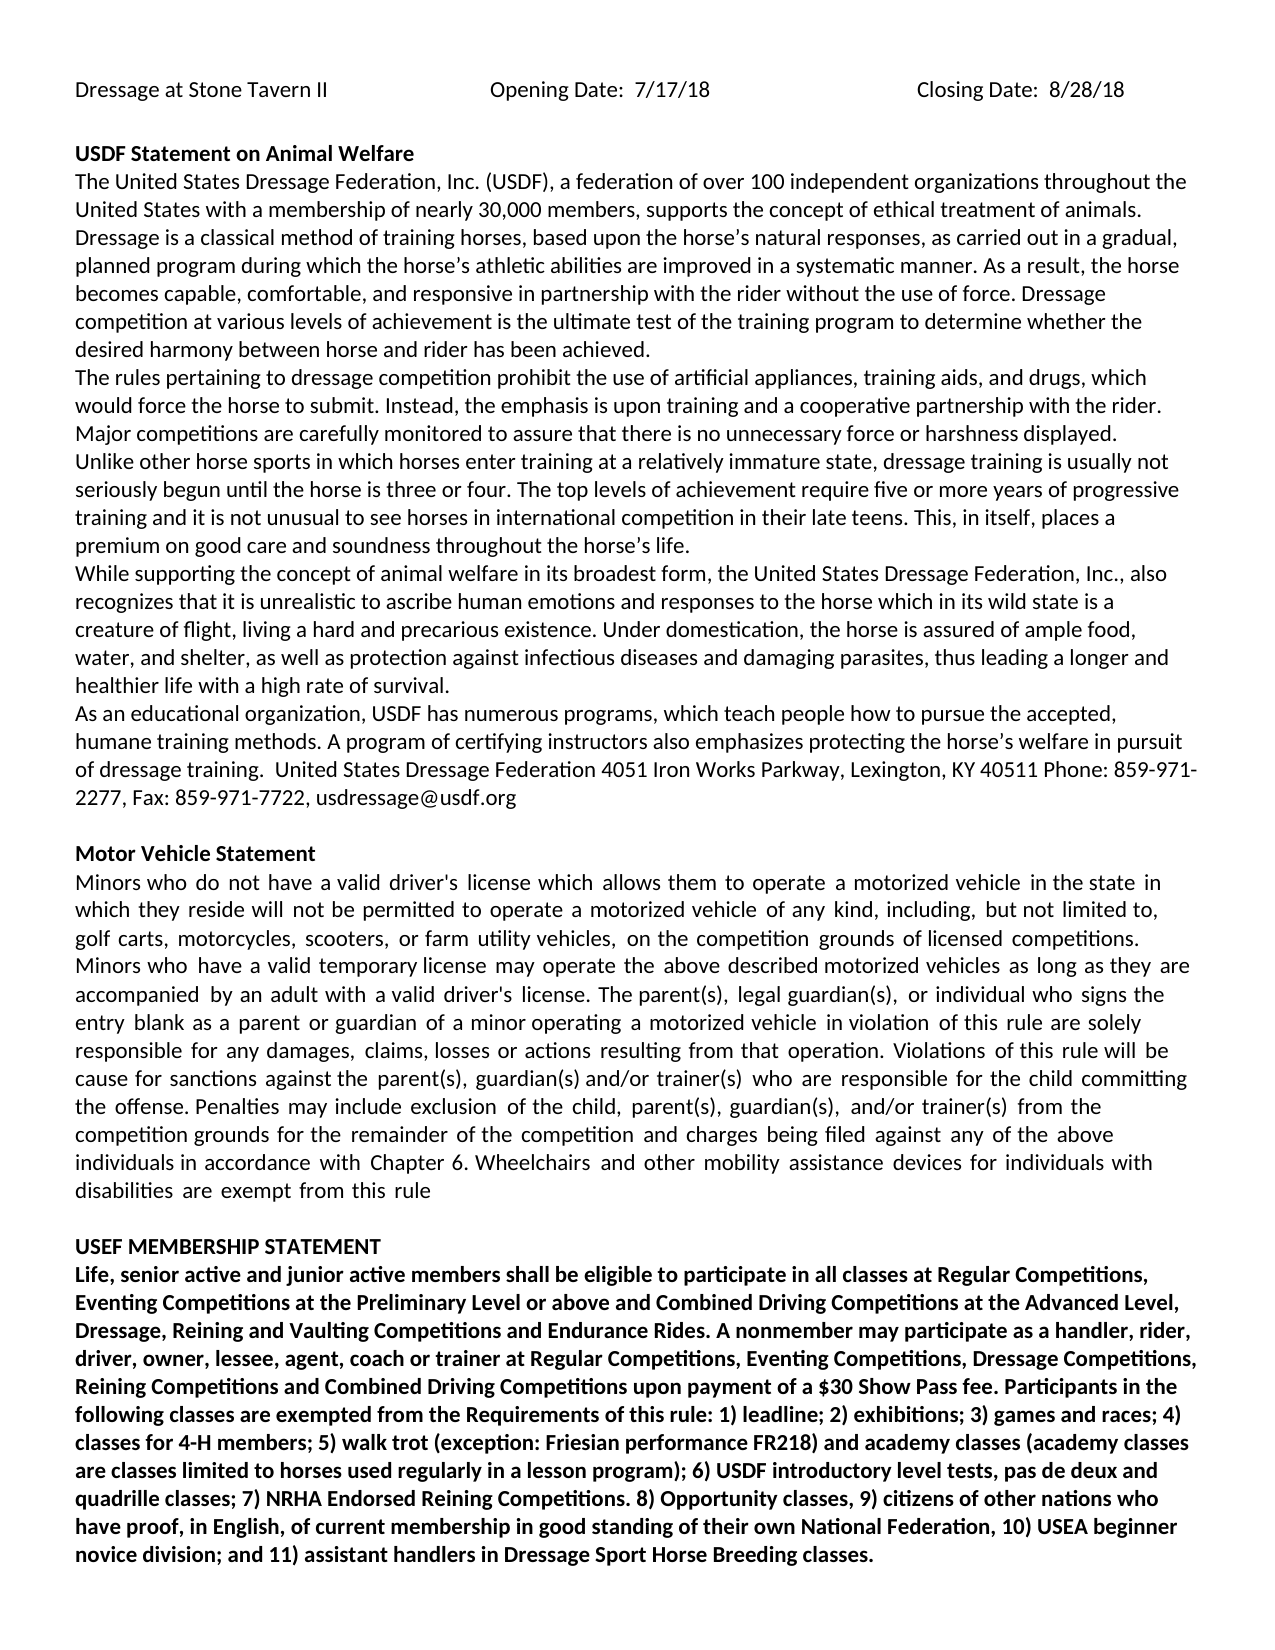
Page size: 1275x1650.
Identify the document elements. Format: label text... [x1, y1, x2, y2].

text Unlike other horse sports in which horses enter training at a relatively immature state, dressage training is usually not seriously begun until the horse is three or four. The top levels of achievement require five or more years of progressive training and it is not unusual to see horses in international competition in their late teens. This, in itself, places a premium on good care and soundness throughout the horse’s life. [75, 447, 1200, 559]
text Life, senior active and junior active members shall be eligible to participate in all classes at Regular Competitions, Eventing Competitions at the Preliminary Level or above and Combined Driving Competitions at the Advanced Level, Dressage, Reining and Vaulting Competitions and Endurance Rides. A nonmember may participate as a handler, rider, driver, owner, lessee, agent, coach or trainer at Regular Competitions, Eventing Competitions, Dressage Competitions, Reining Competitions and Combined Driving Competitions upon payment of a $30 Show Pass fee. Participants in the following classes are exempted from the Requirements of this rule: 1) leadline; 2) exhibitions; 3) games and races; 4) classes for 4-H members; 5) walk trot (exception: Friesian performance FR218) and academy classes (academy classes are classes limited to horses used regularly in a lesson program); 6) USDF introductory level tests, pas de deux and quadrille classes; 7) NRHA Endorsed Reining Competitions. 8) Opportunity classes, 9) citizens of other nations who have proof, in English, of current membership in good standing of their own National Federation, 10) USEA beginner novice division; and 11) assistant handlers in Dressage Sport Horse Breeding classes. [75, 1260, 1200, 1568]
text The rules pertaining to dressage competition prohibit the use of artificial appliances, training aids, and drugs, which would force the horse to submit. Instead, the emphasis is upon training and a cooperative partnership with the rider. Major competitions are carefully monitored to assure that there is no unnecessary force or harshness displayed. [75, 363, 1200, 447]
text Minors who do not have a valid driver's license which allows them to operate a motorized vehicle in the state in which they reside will not be permitted to operate a motorized vehicle of any kind, including, but not limited to, golf carts, motorcycles, scooters, or farm utility vehicles, on the competition grounds of licensed competitions. Minors who have a valid temporary license may operate the above described motorized vehicles as long as they are accompanied by an adult with a valid driver's license. The parent(s), legal guardian(s), or individual who signs the entry blank as a parent or guardian of a minor operating a motorized vehicle in violation of this rule are solely responsible for any damages, claims, losses or actions resulting from that operation. Violations of this rule will be cause for sanctions against the parent(s), guardian(s) and/or trainer(s) who are responsible for the child committing the offense. Penalties may include exclusion of the child, parent(s), guardian(s), and/or trainer(s) from the competition grounds for the remainder of the competition and charges being filed against any of the above individuals in accordance with Chapter 6. Wheelchairs and other mobility assistance devices for individuals with disabilities are exempt from this rule [75, 868, 1200, 1204]
text The United States Dressage Federation, Inc. (USDF), a federation of over 100 independent organizations throughout the United States with a membership of nearly 30,000 members, supports the concept of ethical treatment of animals. [75, 167, 1200, 223]
text As an educational organization, USDF has numerous programs, which teach people how to pursue the accepted, humane training methods. A program of certifying instructors also emphasizes protecting the horse’s welfare in pursuit of dressage training. United States Dressage Federation 4051 Iron Works Parkway, Lexington, KY 40511 Phone: 859-971-2277, Fax: 859-971-7722, usdressage@usdf.org [75, 699, 1200, 812]
text USEF MEMBERSHIP STATEMENT [75, 1232, 1200, 1260]
text While supporting the concept of animal welfare in its broadest form, the United States Dressage Federation, Inc., also recognizes that it is unrealistic to ascribe human emotions and responses to the horse which in its wild state is a creature of flight, living a hard and precarious existence. Under domestication, the horse is assured of ample food, water, and shelter, as well as protection against infectious diseases and damaging parasites, thus leading a longer and healthier life with a high rate of survival. [75, 559, 1200, 699]
text USDF Statement on Animal Welfare [75, 139, 1200, 167]
text Motor Vehicle Statement [75, 839, 1200, 868]
text Dressage is a classical method of training horses, based upon the horse’s natural responses, as carried out in a gradual, planned program during which the horse’s athletic abilities are improved in a systematic manner. As a result, the horse becomes capable, comfortable, and responsive in partnership with the rider without the use of force. Dressage competition at various levels of achievement is the ultimate test of the training program to determine whether the desired harmony between horse and rider has been achieved. [75, 223, 1200, 363]
